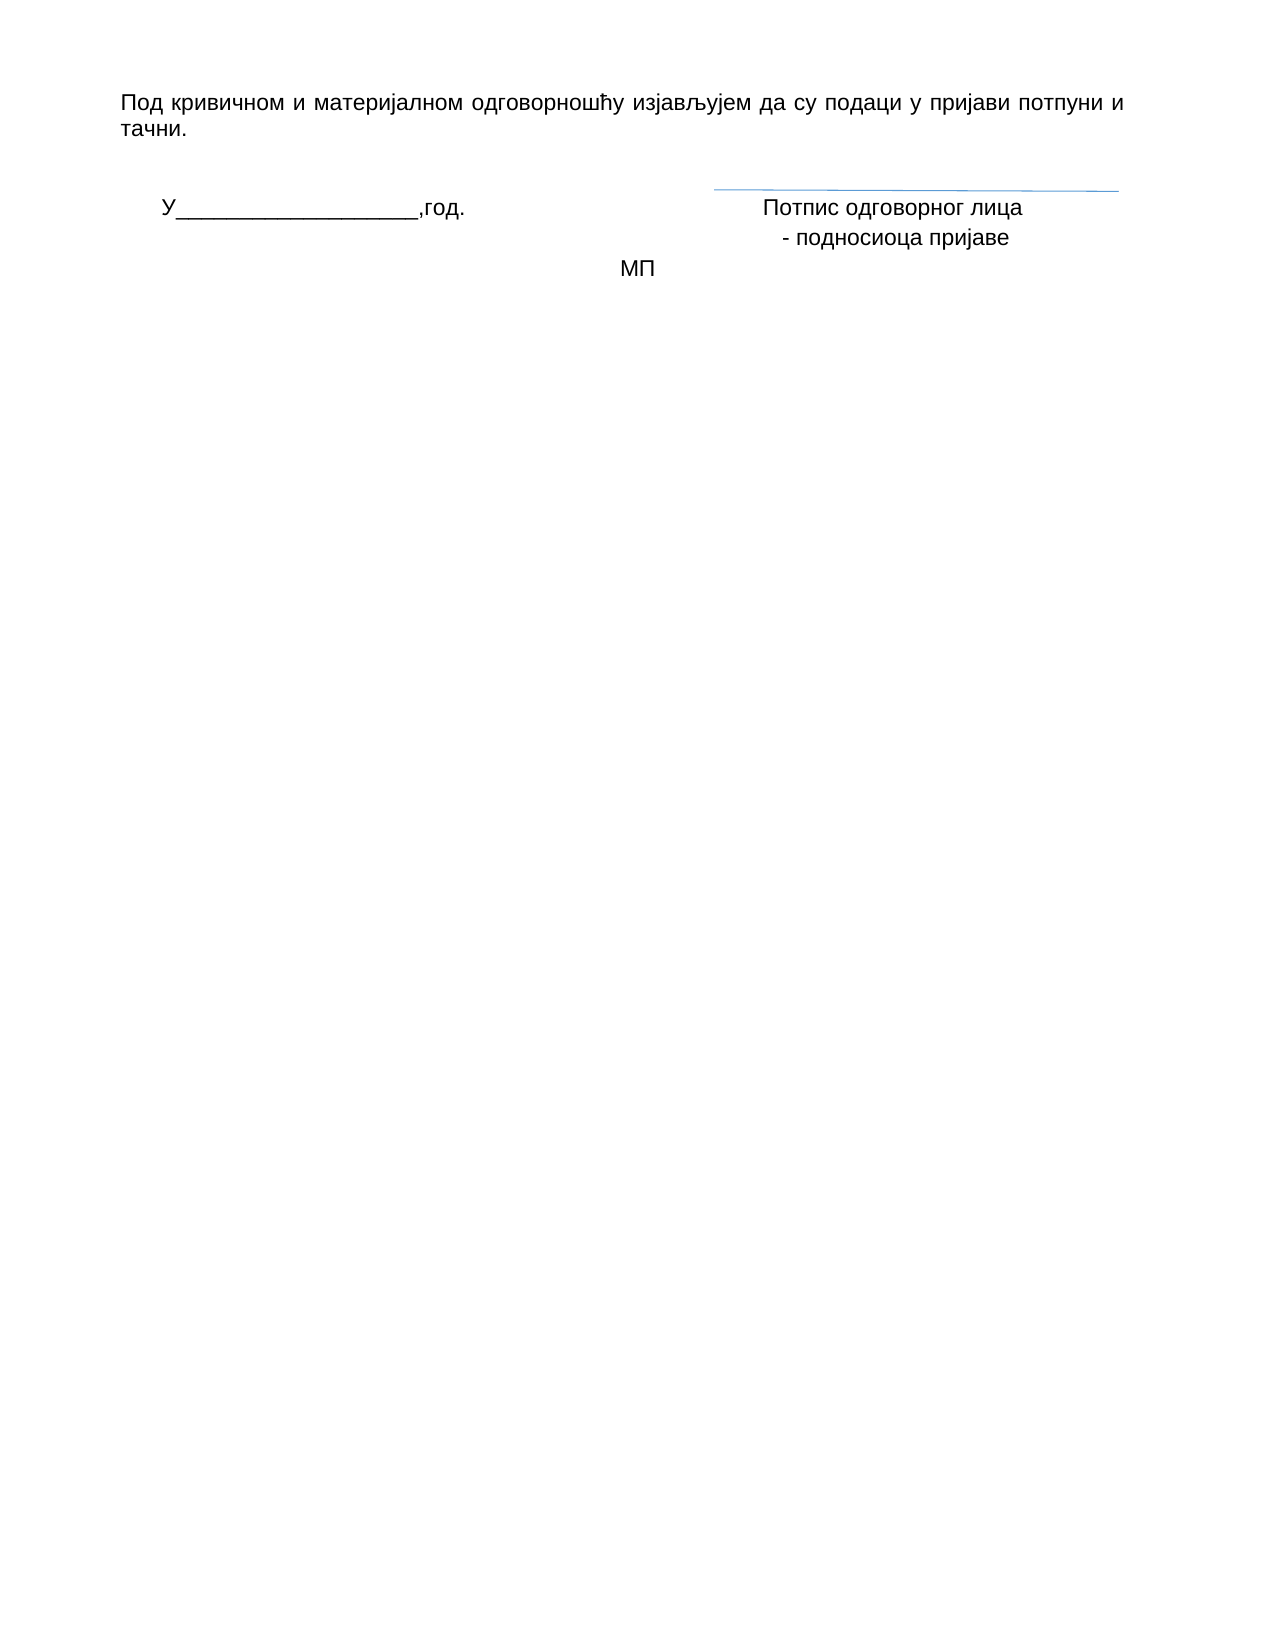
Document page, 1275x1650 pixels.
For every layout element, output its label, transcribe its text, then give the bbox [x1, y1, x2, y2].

table_header Потпис одговорног лица - подносиоца пријаве [608, 194, 1184, 254]
text Под кривичном и материјалном одговорношћу изјављујем да су подаци у пријави потпуни и тачни. [120, 89, 1125, 141]
table_header У___________________,год. [150, 194, 608, 254]
text МП [150, 254, 1125, 281]
